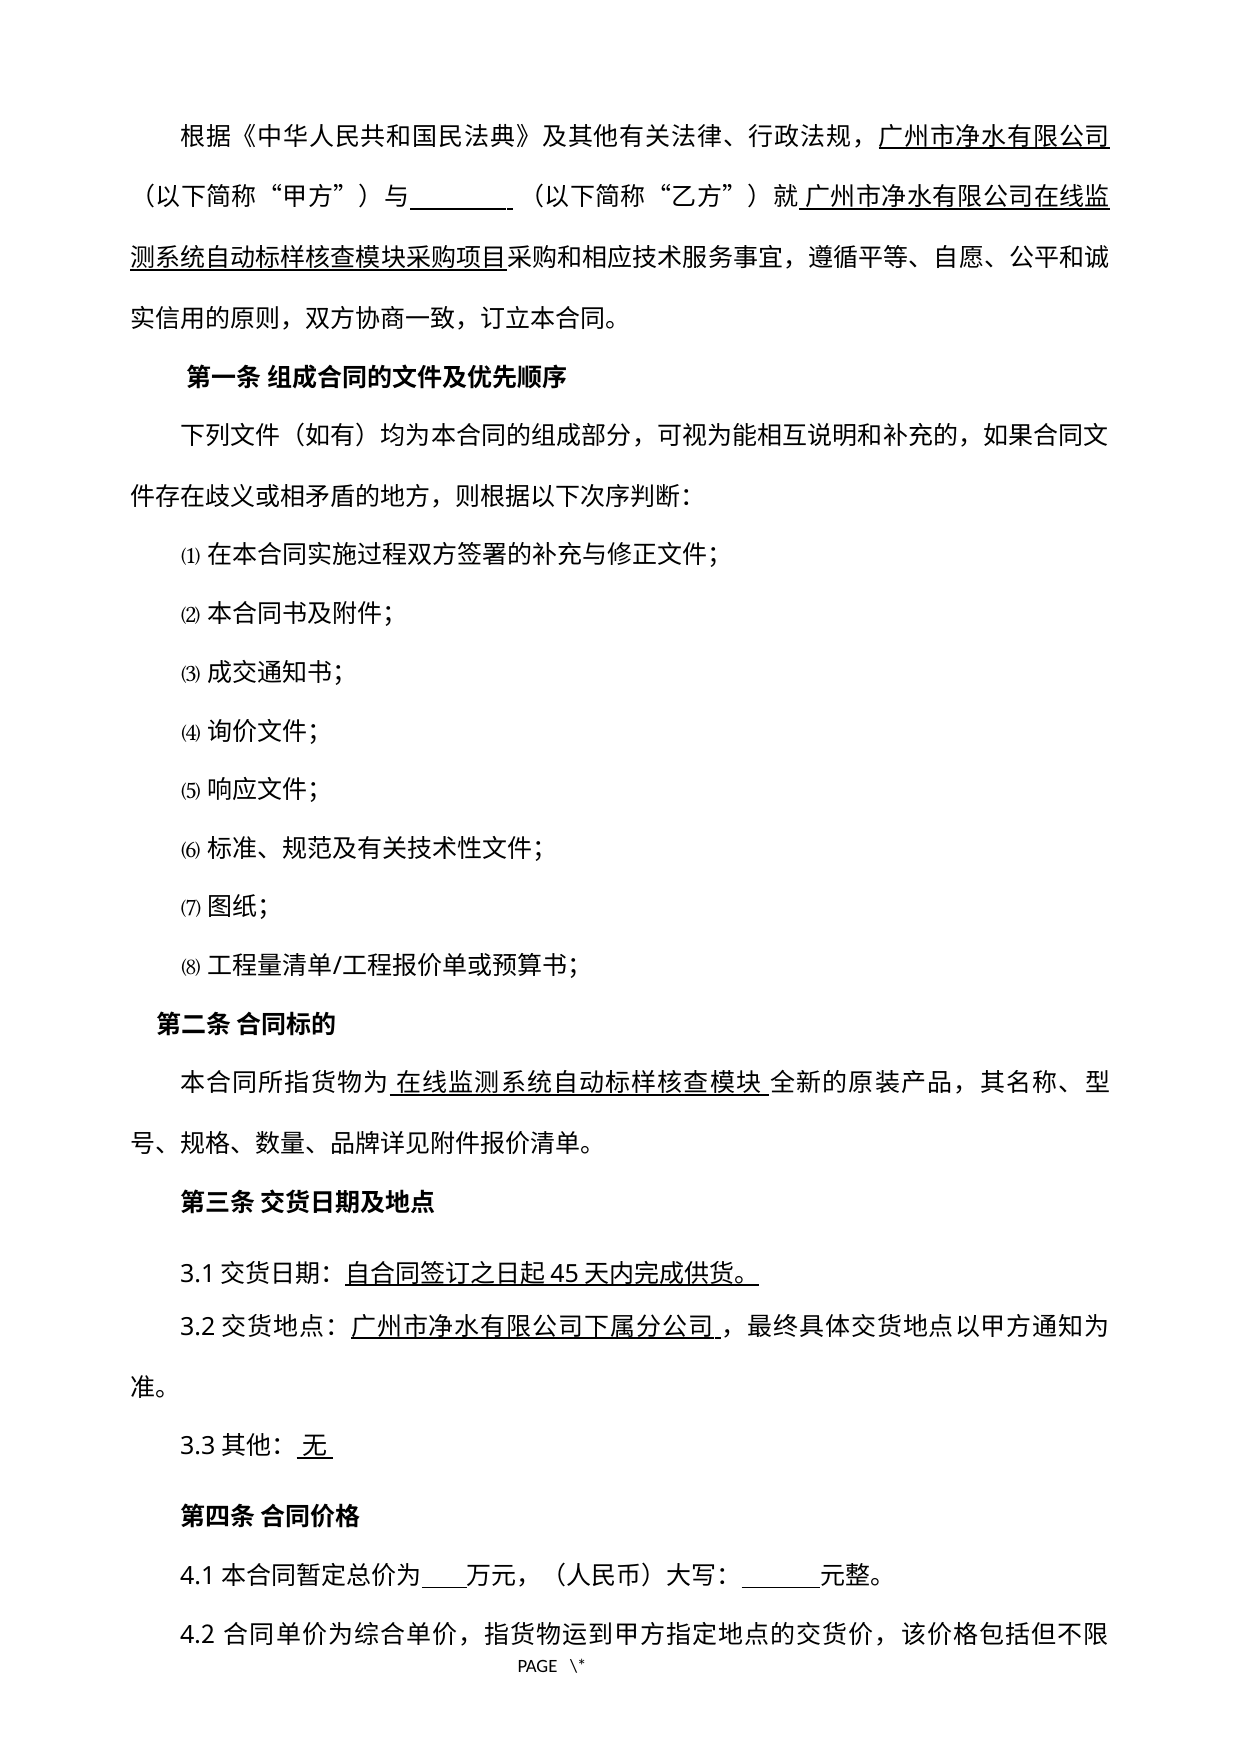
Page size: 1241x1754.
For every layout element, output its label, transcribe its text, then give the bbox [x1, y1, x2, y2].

text ⑻ 工程量清单/工程报价单或预算书； [130, 943, 1110, 984]
text 3.1交货日期：自合同签订之日起45天内完成供货。 [130, 1251, 1110, 1292]
text 3.3 其他： 无 [130, 1424, 1110, 1464]
text ⑹ 标准、规范及有关技术性文件； [130, 826, 1110, 867]
text ⑶ 成交通知书； [130, 650, 1110, 691]
text 下列文件（如有）均为本合同的组成部分，可视为能相互说明和补充的，如果合同文件存在歧义或相矛盾的地方，则根据以下次序判断： [130, 413, 1110, 515]
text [130, 1612, 1110, 1653]
text 第三条 交货日期及地点 [130, 1180, 1110, 1221]
text 根据《中华人民共和国民法典》及其他有关法律、行政法规，广州市净水有限公司 （以下简称“甲方”）与 （以下简称“乙方”）就 广州市净水有限公司在线监测系统自动标样核查模块采购项目采购和相应技术服务事宜，遵循平等、自愿、公平和诚实信用的原则，双方协商一致，订立本合同。 [130, 114, 1110, 337]
text 第二条 合同标的 [130, 1002, 1110, 1043]
text ⑵ 本合同书及附件； [130, 592, 1110, 632]
text ⑷ 询价文件； [130, 709, 1110, 749]
text ⑺ 图纸； [130, 885, 1110, 925]
text 第四条 合同价格 [130, 1495, 1110, 1535]
text 3.2交货地点：广州市净水有限公司下属分公司 ，最终具体交货地点以甲方通知为准。 [130, 1304, 1110, 1406]
text 4.1 本合同暂定总价为 万元，（人民币）大写： 元整。 [130, 1553, 1110, 1594]
text ⑸ 响应文件； [130, 767, 1110, 808]
text ⑴ 在本合同实施过程双方签署的补充与修正文件； [130, 533, 1110, 573]
text 本合同所指货物为 在线监测系统自动标样核查模块 全新的原装产品，其名称、型号、规格、数量、品牌详见附件报价清单。 [130, 1061, 1110, 1162]
text 第一条 组成合同的文件及优先顺序 [130, 355, 1110, 395]
